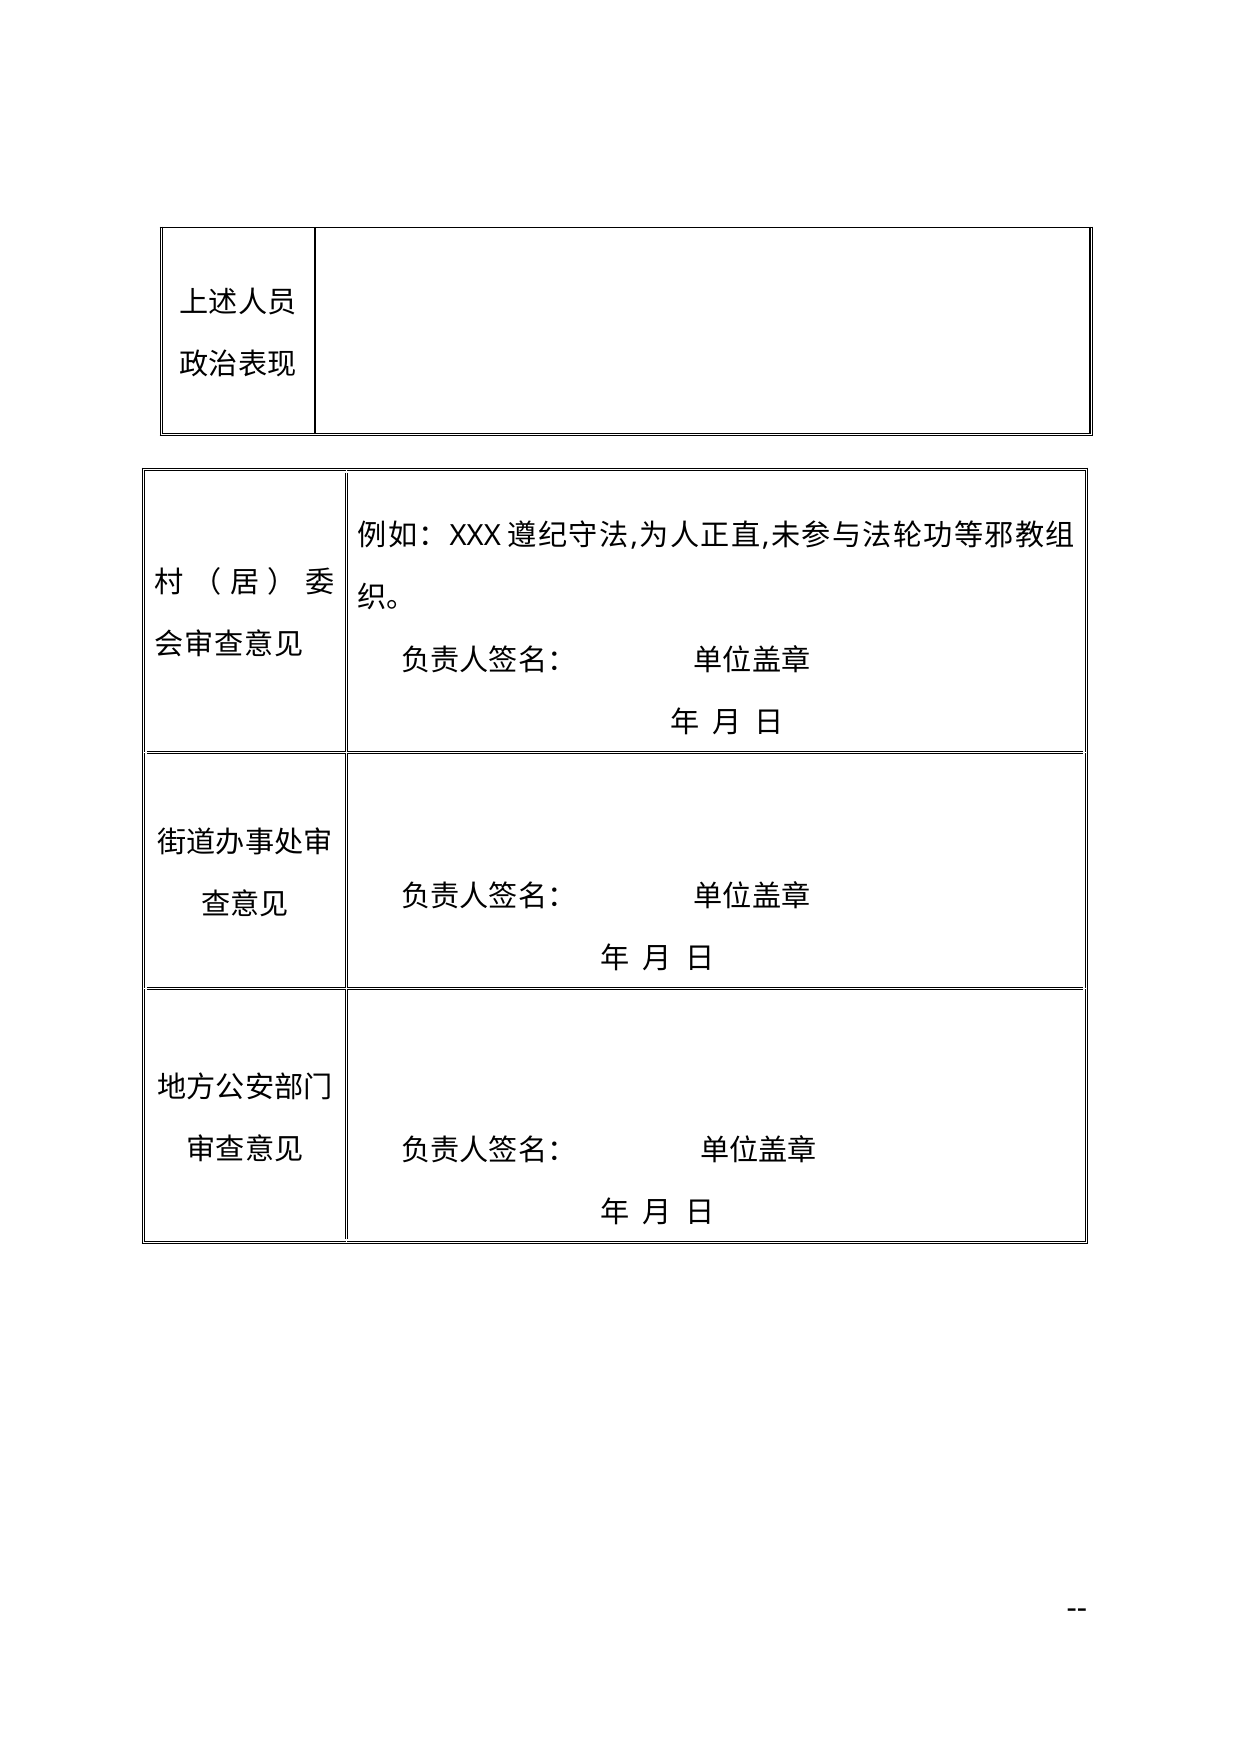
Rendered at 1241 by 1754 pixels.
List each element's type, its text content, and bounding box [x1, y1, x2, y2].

table_header 例如：XXX遵纪守法,为人正直,未参与法轮功等邪教组织。 负责人签名： 单位盖章啊啊啊啊 年 月 日 [346, 471, 1085, 751]
table_cell [316, 228, 1089, 433]
table_header 村（居）委 会审查意见 [145, 471, 346, 751]
table_cell 负责人签名： 单位盖章啊啊啊啊 年 月 日 [346, 751, 1087, 987]
table_cell 负责人签名： 单位盖章啊啊啊啊 年 月 日 [346, 987, 1087, 1241]
table_cell 上述人员政治表现 [163, 228, 314, 433]
table_cell 地方公安部门审查意见 [143, 987, 346, 1241]
table_cell 街道办事处审查意见 [143, 751, 346, 987]
